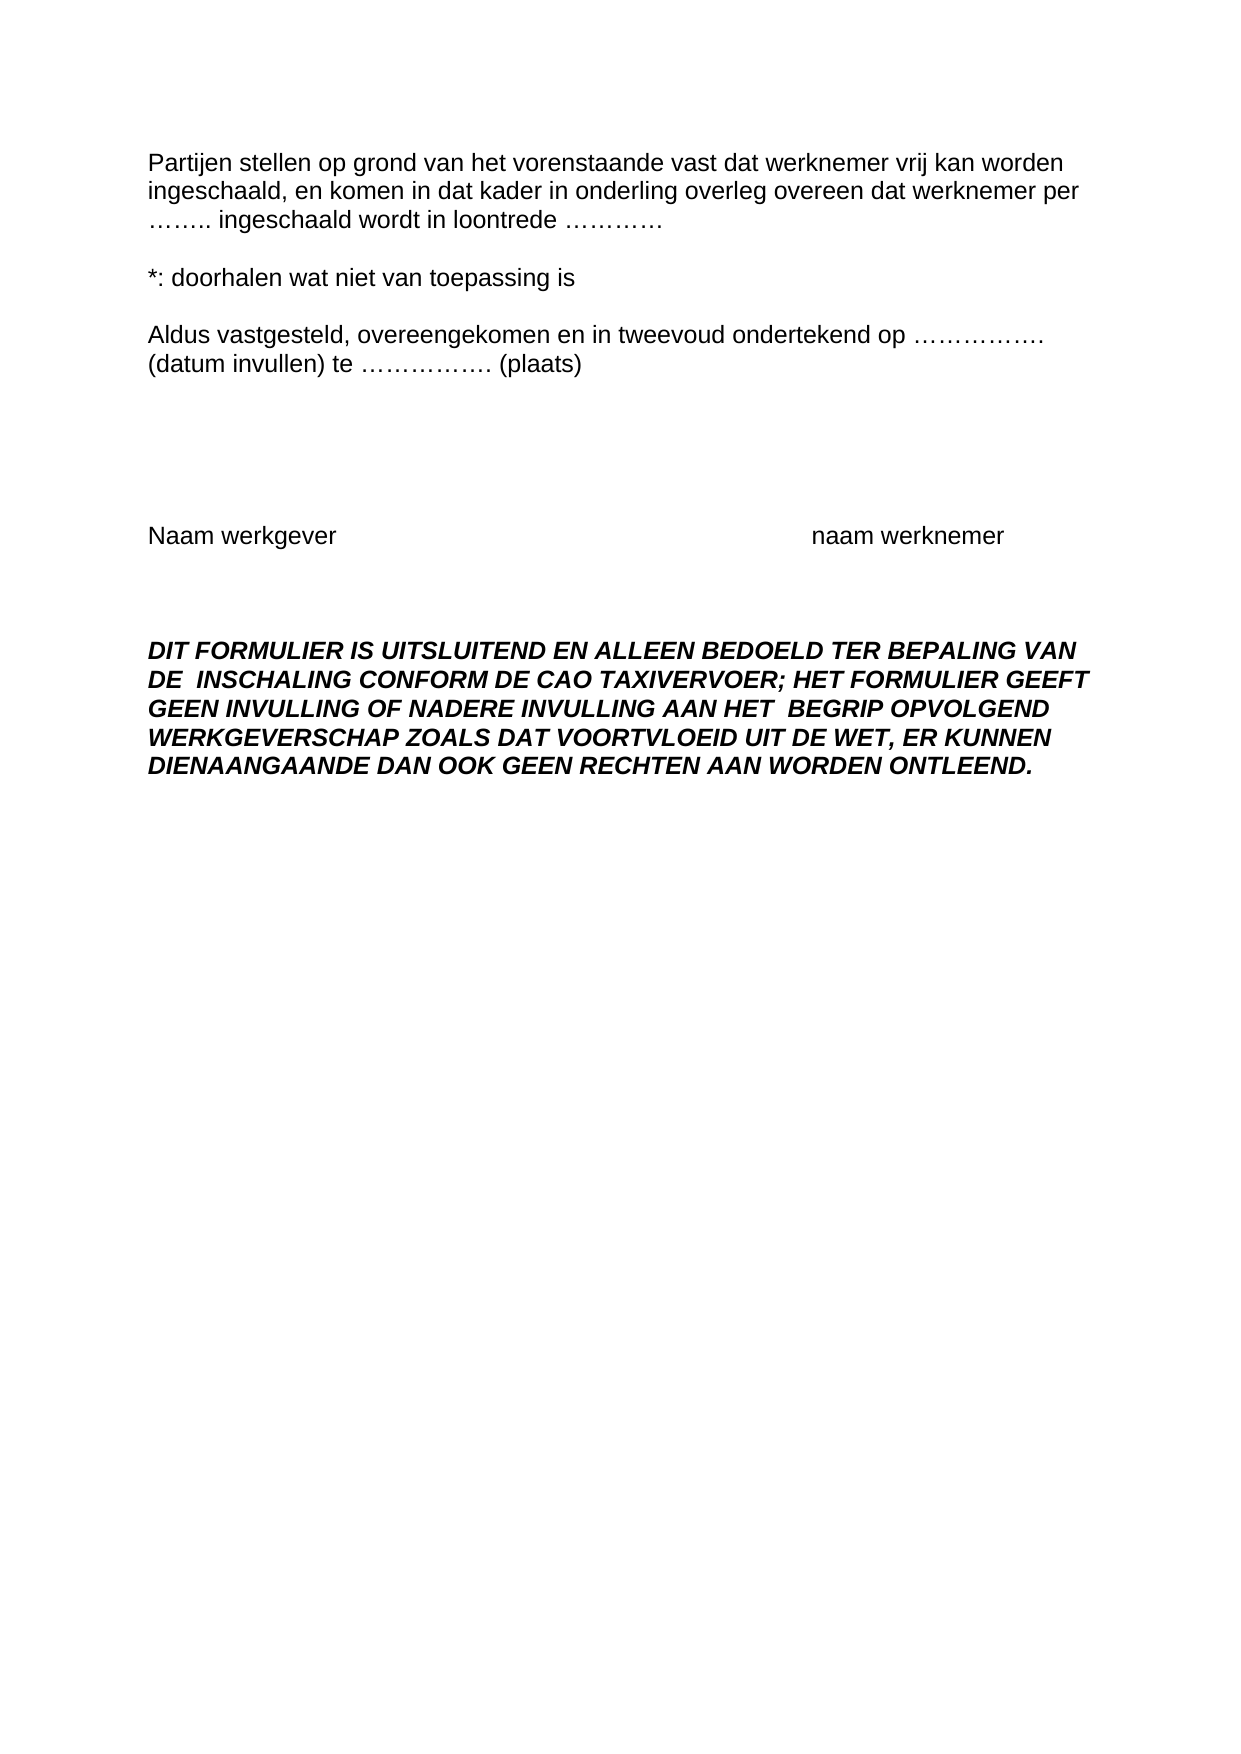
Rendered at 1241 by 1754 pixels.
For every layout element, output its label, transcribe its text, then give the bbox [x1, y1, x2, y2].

text DIT FORMULIER IS UITSLUITEND EN ALLEEN BEDOELD TER BEPALING VAN DE INSCHALING CONFORM DE CAO TAXIVERVOER; HET FORMULIER GEEFT GEEN INVULLING OF NADERE INVULLING AAN HET BEGRIP OPVOLGEND WERKGEVERSCHAP ZOALS DAT VOORTVLOEID UIT DE WET, ER KUNNEN DIENAANGAANDE DAN OOK GEEN RECHTEN AAN WORDEN ONTLEEND. [148, 636, 1093, 780]
text Naam werkgever naam werknemer [148, 521, 1093, 550]
text Aldus vastgesteld, overeengekomen en in tweevoud ondertekend op ……………. (datum invullen) te ……………. (plaats) [148, 320, 1093, 378]
text Partijen stellen op grond van het vorenstaande vast dat werknemer vrij kan worden ingeschaald, en komen in dat kader in onderling overleg overeen dat werknemer per …….. ingeschaald wordt in loontrede ………… [148, 148, 1093, 234]
text *: doorhalen wat niet van toepassing is [148, 263, 1093, 291]
